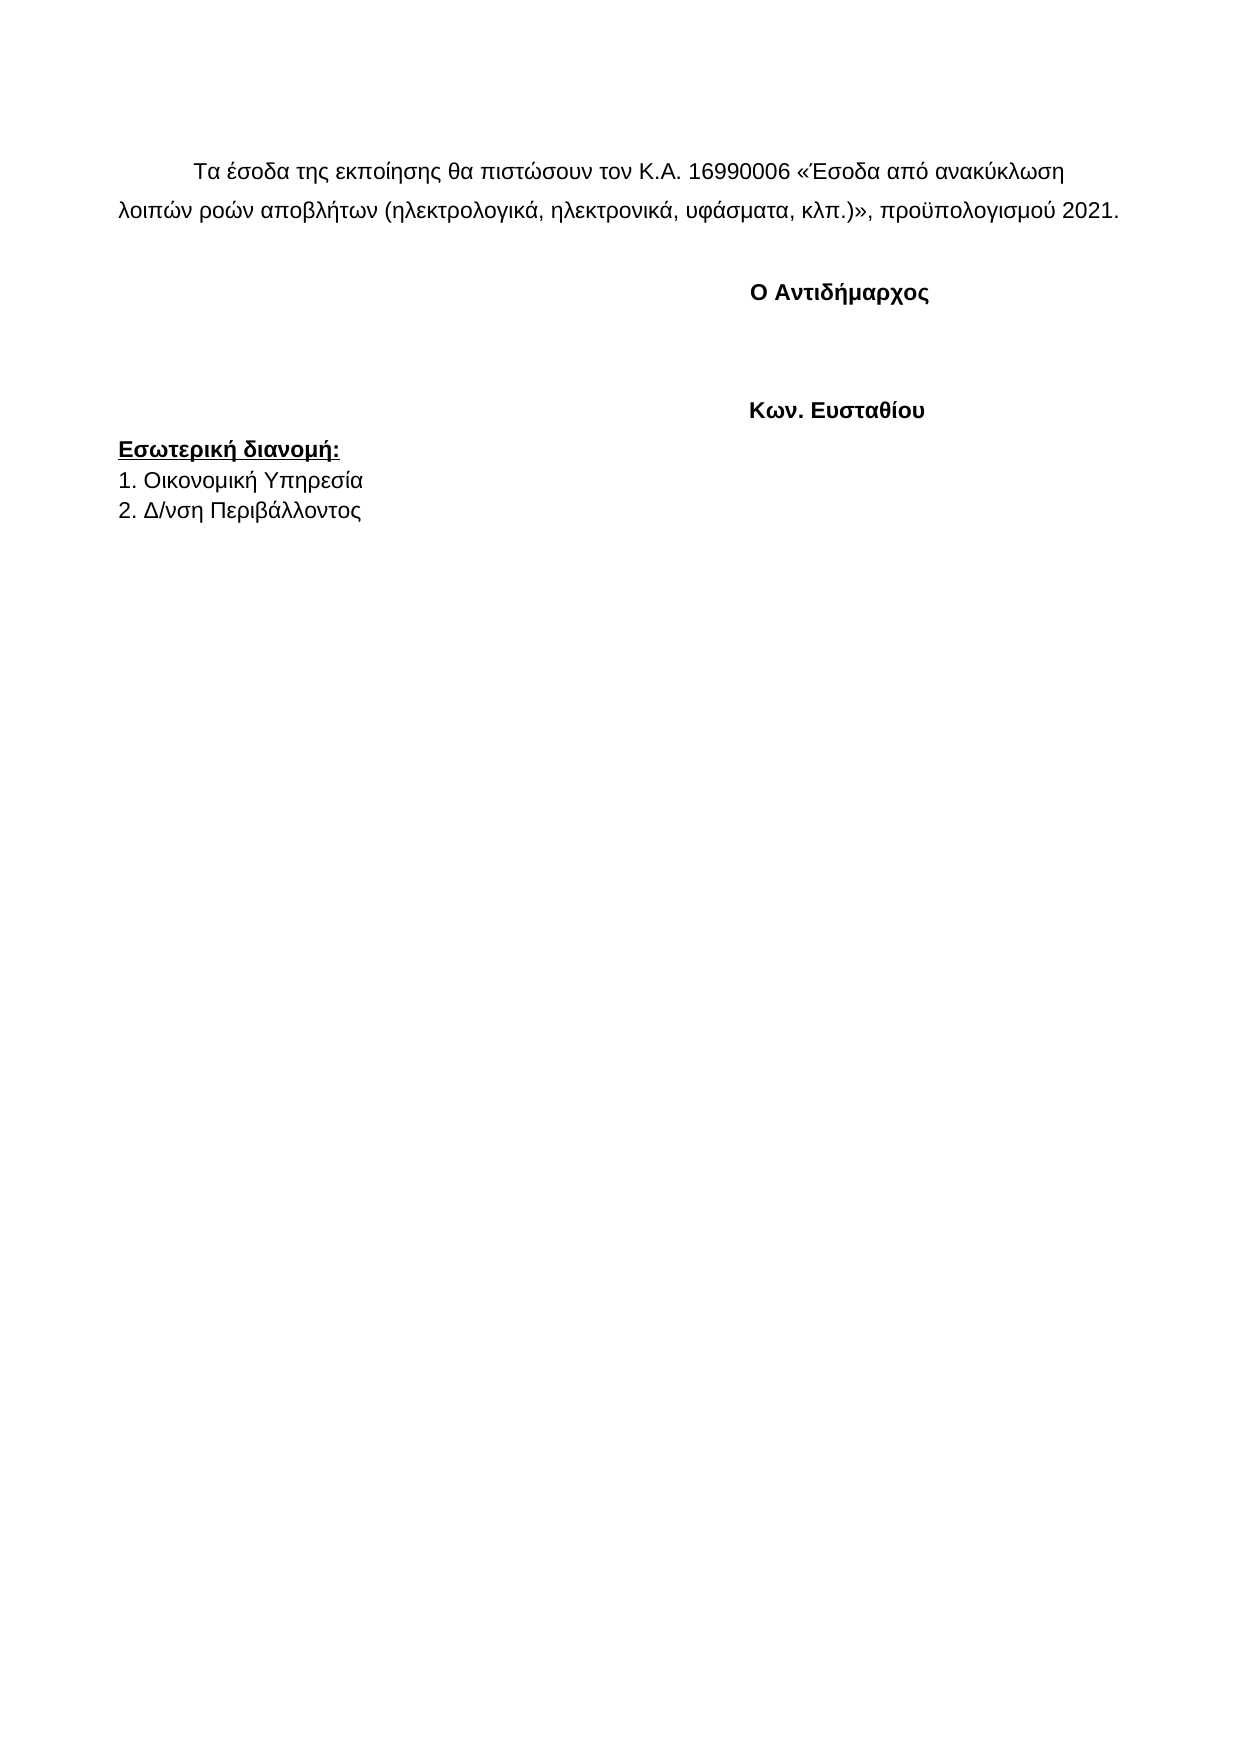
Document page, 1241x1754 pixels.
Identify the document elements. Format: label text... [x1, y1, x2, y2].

subtitle Ο Αντιδήμαρχος [118, 278, 1122, 305]
text Τα έσοδα της εκποίησης θα πιστώσουν τον Κ.Α. 16990006 «Έσοδα από ανακύκλωση λοιπών ροών αποβλήτων (ηλεκτρολογικά, ηλεκτρονικά, υφάσματα, κλπ.)», προϋπολογισμού 2021. [118, 158, 1122, 223]
text Εσωτερική διανομή: [118, 436, 1122, 463]
text Κων. Ευσταθίου [381, 397, 1122, 423]
text 1. Οικονομική Υπηρεσία [118, 467, 1122, 493]
text 2. Δ/νση Περιβάλλοντος [118, 497, 1122, 523]
